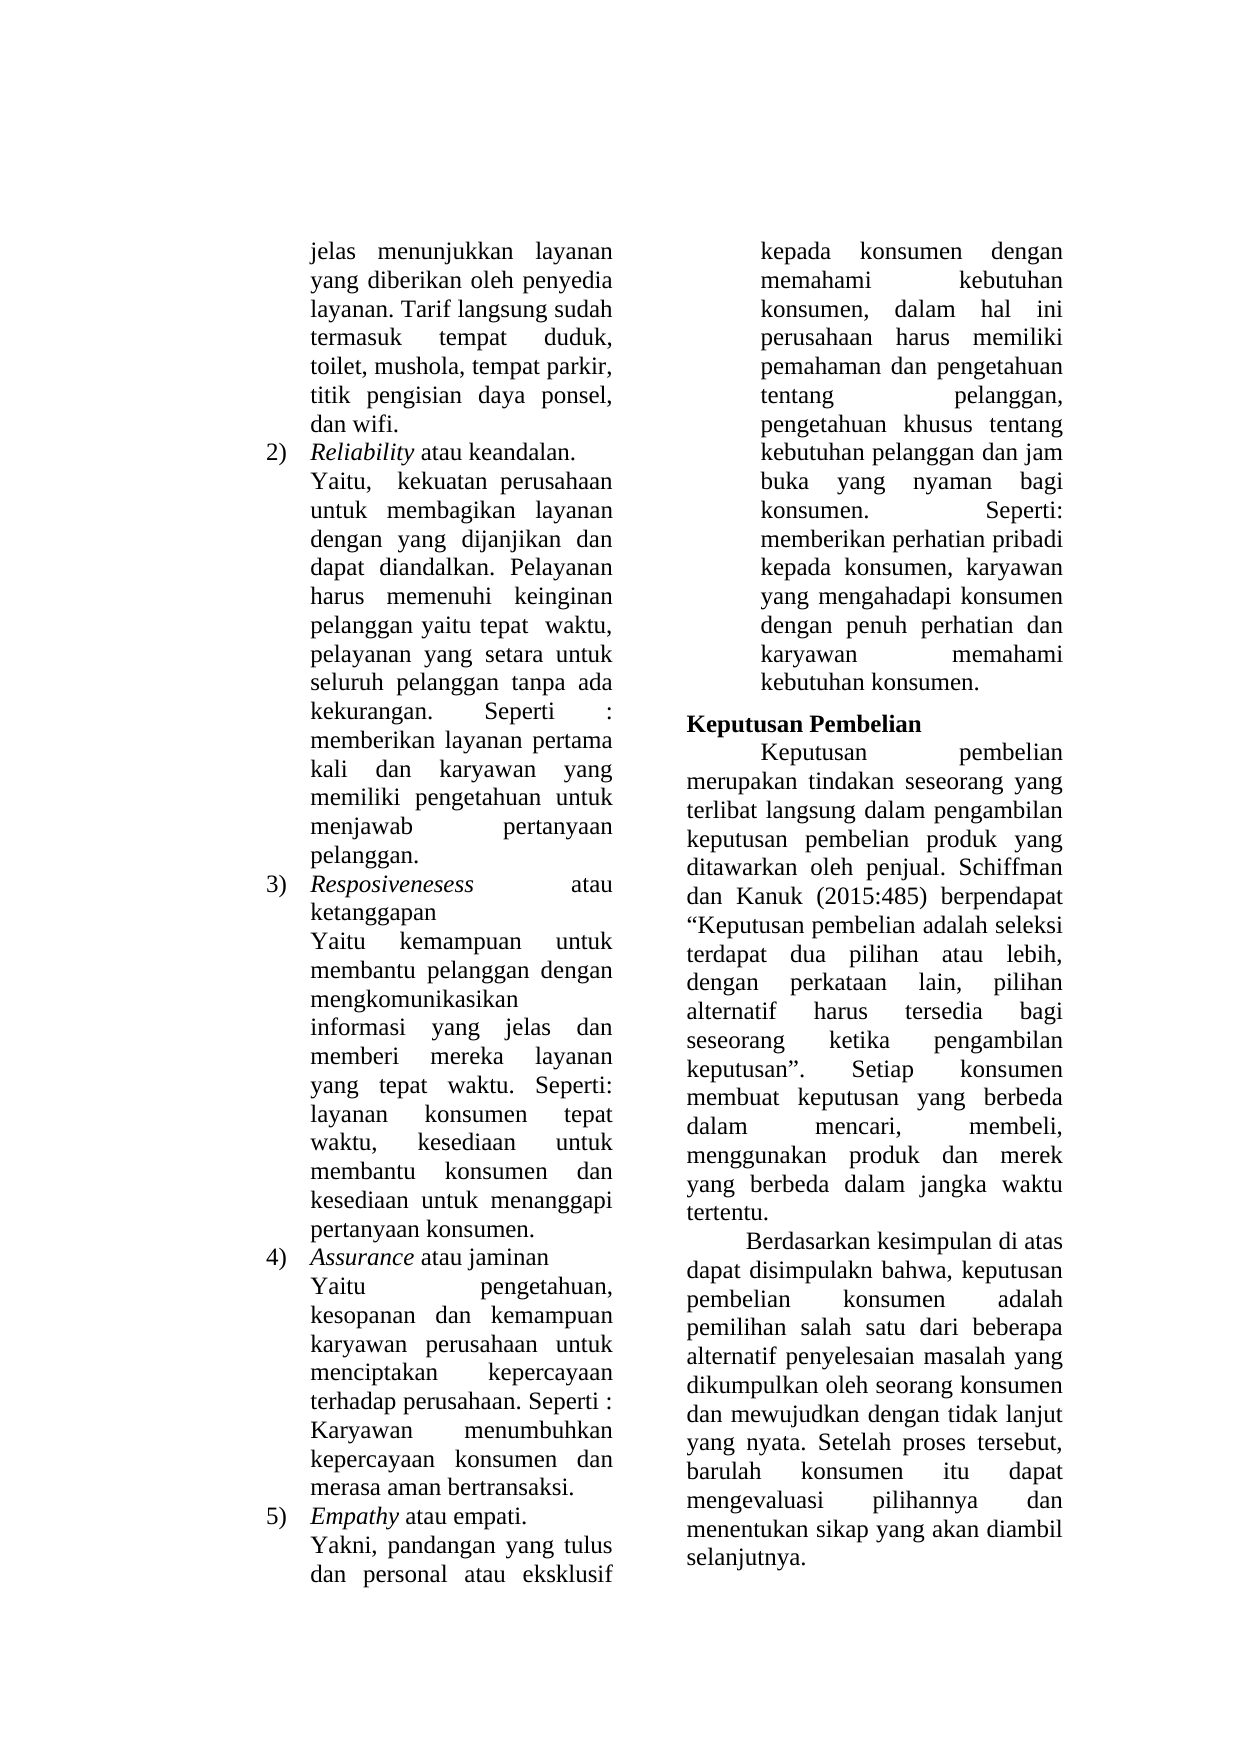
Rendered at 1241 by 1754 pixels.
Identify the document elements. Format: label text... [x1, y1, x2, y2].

list Yaitu pengetahuan, kesopanan dan kemampuan karyawan perusahaan untuk menciptakan kepercayaan terhadap perusahaan. Seperti : Karyawan menumbuhkan kepercayaan konsumen dan merasa aman bertransaksi. [310, 1271, 613, 1501]
text Keputusan pembelian merupakan tindakan seseorang yang terlibat langsung dalam pengambilan keputusan pembelian produk yang ditawarkan oleh penjual. Schiffman dan Kanuk (2015:485) berpendapat “Keputusan pembelian adalah seleksi terdapat dua pilihan atau lebih, dengan perkataan lain, pilihan alternatif harus tersedia bagi seseorang ketika pengambilan keputusan”. Setiap konsumen membuat keputusan yang berbeda dalam mencari, membeli, menggunakan produk dan merek yang berbeda dalam jangka waktu tertentu. [686, 737, 1063, 1226]
text Berdasarkan kesimpulan di atas dapat disimpulakn bahwa, keputusan pembelian konsumen adalah pemilihan salah satu dari beberapa alternatif penyelesaian masalah yang dikumpulkan oleh seorang konsumen dan mewujudkan dengan tidak lanjut yang nyata. Setelah proses tersebut, barulah konsumen itu dapat mengevaluasi pilihannya dan menentukan sikap yang akan diambil selanjutnya. [686, 1226, 1063, 1571]
list Resposivenesess atau ketanggapan [266, 869, 613, 926]
subtitle Keputusan Pembelian [686, 709, 1063, 737]
text Yaitu, kekuatan perusahaan untuk membagikan layanan dengan yang dijanjikan dan dapat diandalkan. Pelayanan harus memenuhi keinginan pelanggan yaitu tepat waktu, pelayanan yang setara untuk seluruh pelanggan tanpa ada kekurangan. Seperti : memberikan layanan pertama kali dan karyawan yang memiliki pengetahuan untuk menjawab pertanyaan pelanggan. [310, 466, 613, 869]
list Empathy atau empati. [266, 1501, 613, 1530]
list Assurance atau jaminan [266, 1242, 613, 1271]
list Yakni, pandangan yang tulus dan personal atau eksklusif kepada konsumen dengan memahami kebutuhan konsumen, dalam hal ini perusahaan harus memiliki pemahaman dan pengetahuan tentang pelanggan, pengetahuan khusus tentang kebutuhan pelanggan dan jam buka yang nyaman bagi konsumen. Seperti: memberikan perhatian pribadi kepada konsumen, karyawan yang mengahadapi konsumen dengan penuh perhatian dan karyawan memahami kebutuhan konsumen. [760, 236, 1063, 696]
list Yaitu kemampuan untuk membantu pelanggan dengan mengkomunikasikan informasi yang jelas dan memberi mereka layanan yang tepat waktu. Seperti: layanan konsumen tepat waktu, kesediaan untuk membantu konsumen dan kesediaan untuk menanggapi pertanyaan konsumen. [310, 926, 613, 1242]
list Reliability atau keandalan. [266, 437, 613, 466]
